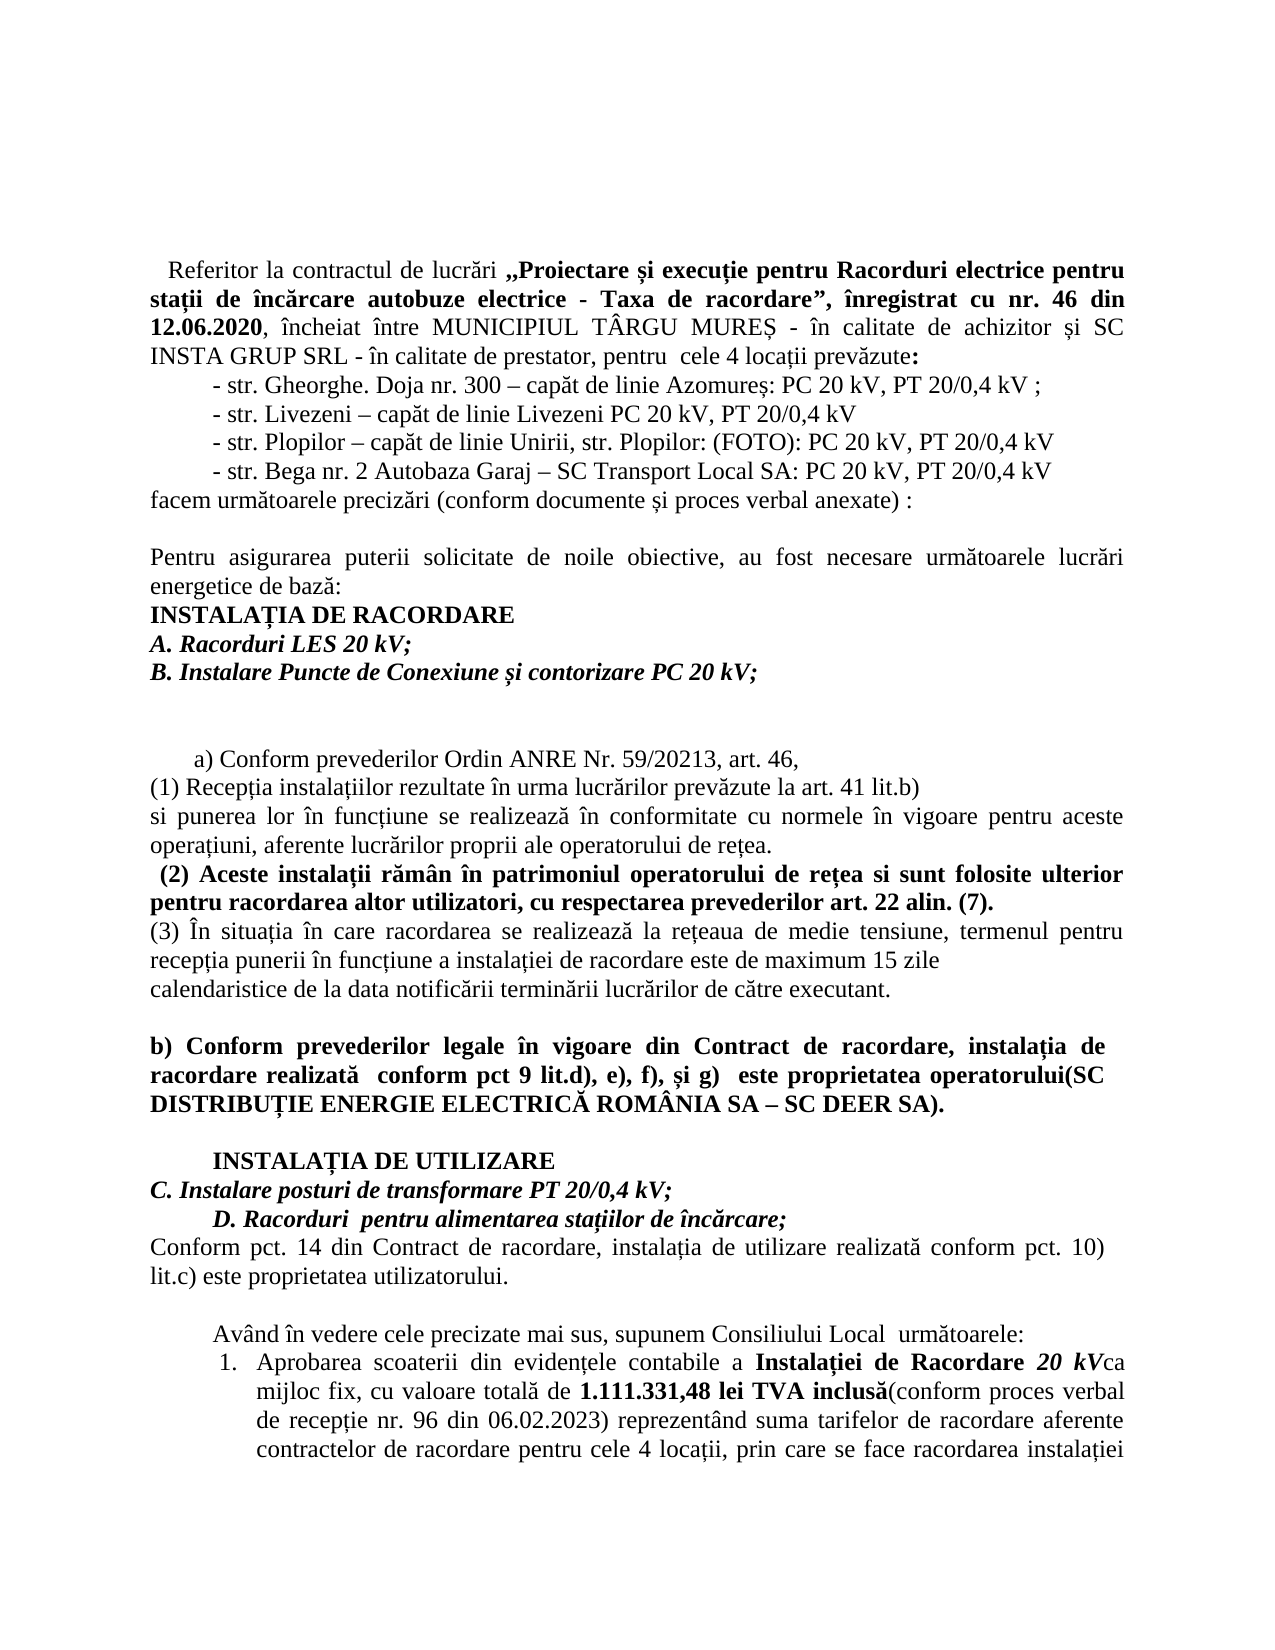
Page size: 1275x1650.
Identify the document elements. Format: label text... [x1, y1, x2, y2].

text Pentru asigurarea puterii solicitate de noile obiective, au fost necesare următoarele lucrări energetice de bază: [150, 542, 1125, 600]
text (1) Recepția instalațiilor rezultate în urma lucrărilor prevăzute la art. 41 lit.b) [150, 772, 1125, 801]
text - str. Plopilor – capăt de linie Unirii, str. Plopilor: (FOTO): PC 20 kV, PT 20/0,4 kV [150, 427, 1125, 456]
text - str. Gheorghe. Doja nr. 300 – capăt de linie Azomureș: PC 20 kV, PT 20/0,4 kV ; [150, 370, 1125, 399]
text (3) În situația în care racordarea se realizează la rețeaua de medie tensiune, termenul pentru recepția punerii în funcțiune a instalației de racordare este de maximum 15 zile [150, 916, 1125, 974]
text (2) Aceste instalații rămân în patrimoniul operatorului de rețea si sunt folosite ulterior pentru racordarea altor utilizatori, cu respectarea prevederilor art. 22 alin. (7). [150, 859, 1125, 916]
text Conform pct. 14 din Contract de racordare, instalația de utilizare realizată conform pct. 10) lit.c) este proprietatea utilizatorului. [150, 1232, 1106, 1290]
text C. Instalare posturi de transformare PT 20/0,4 kV; [150, 1175, 1125, 1204]
text - str. Bega nr. 2 Autobaza Garaj – SC Transport Local SA: PC 20 kV, PT 20/0,4 kV [150, 456, 1125, 485]
text Referitor la contractul de lucrări ,,Proiectare și execuție pentru Racorduri electrice pentru stații de încărcare autobuze electrice - Taxa de racordare”, înregistrat cu nr. 46 din 12.06.2020, încheiat între MUNICIPIUL TÂRGU MUREȘ - în calitate de achizitor și SC INSTA GRUP SRL - în calitate de prestator, pentru cele 4 locații prevăzute: [150, 255, 1125, 370]
text b) Conform prevederilor legale în vigoare din Contract de racordare, instalația de racordare realizată conform pct 9 lit.d), e), f), și g) este proprietatea operatorului(SC DISTRIBUȚIE ENERGIE ELECTRICĂ ROMÂNIA SA – SC DEER SA). [150, 1031, 1106, 1117]
text B. Instalare Puncte de Conexiune și contorizare PC 20 kV; [150, 657, 1125, 686]
text Având în vedere cele precizate mai sus, supunem Consiliului Local următoarele: [150, 1319, 1125, 1347]
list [219, 1347, 1125, 1462]
text calendaristice de la data notificării terminării lucrărilor de către executant. [150, 974, 1106, 1002]
text D. Racorduri pentru alimentarea stațiilor de încărcare; [150, 1204, 1125, 1232]
text si punerea lor în funcțiune se realizează în conformitate cu normele în vigoare pentru aceste operațiuni, aferente lucrărilor proprii ale operatorului de rețea. [150, 801, 1125, 859]
text - str. Livezeni – capăt de linie Livezeni PC 20 kV, PT 20/0,4 kV [150, 399, 1125, 427]
text INSTALAȚIA DE UTILIZARE [150, 1146, 1106, 1175]
text a) Conform prevederilor Ordin ANRE Nr. 59/20213, art. 46, [150, 744, 1106, 772]
text A. Racorduri LES 20 kV; [150, 629, 1125, 657]
text facem următoarele precizări (conform documente și proces verbal anexate) : [150, 485, 1106, 514]
text INSTALAȚIA DE RACORDARE [150, 600, 1125, 629]
